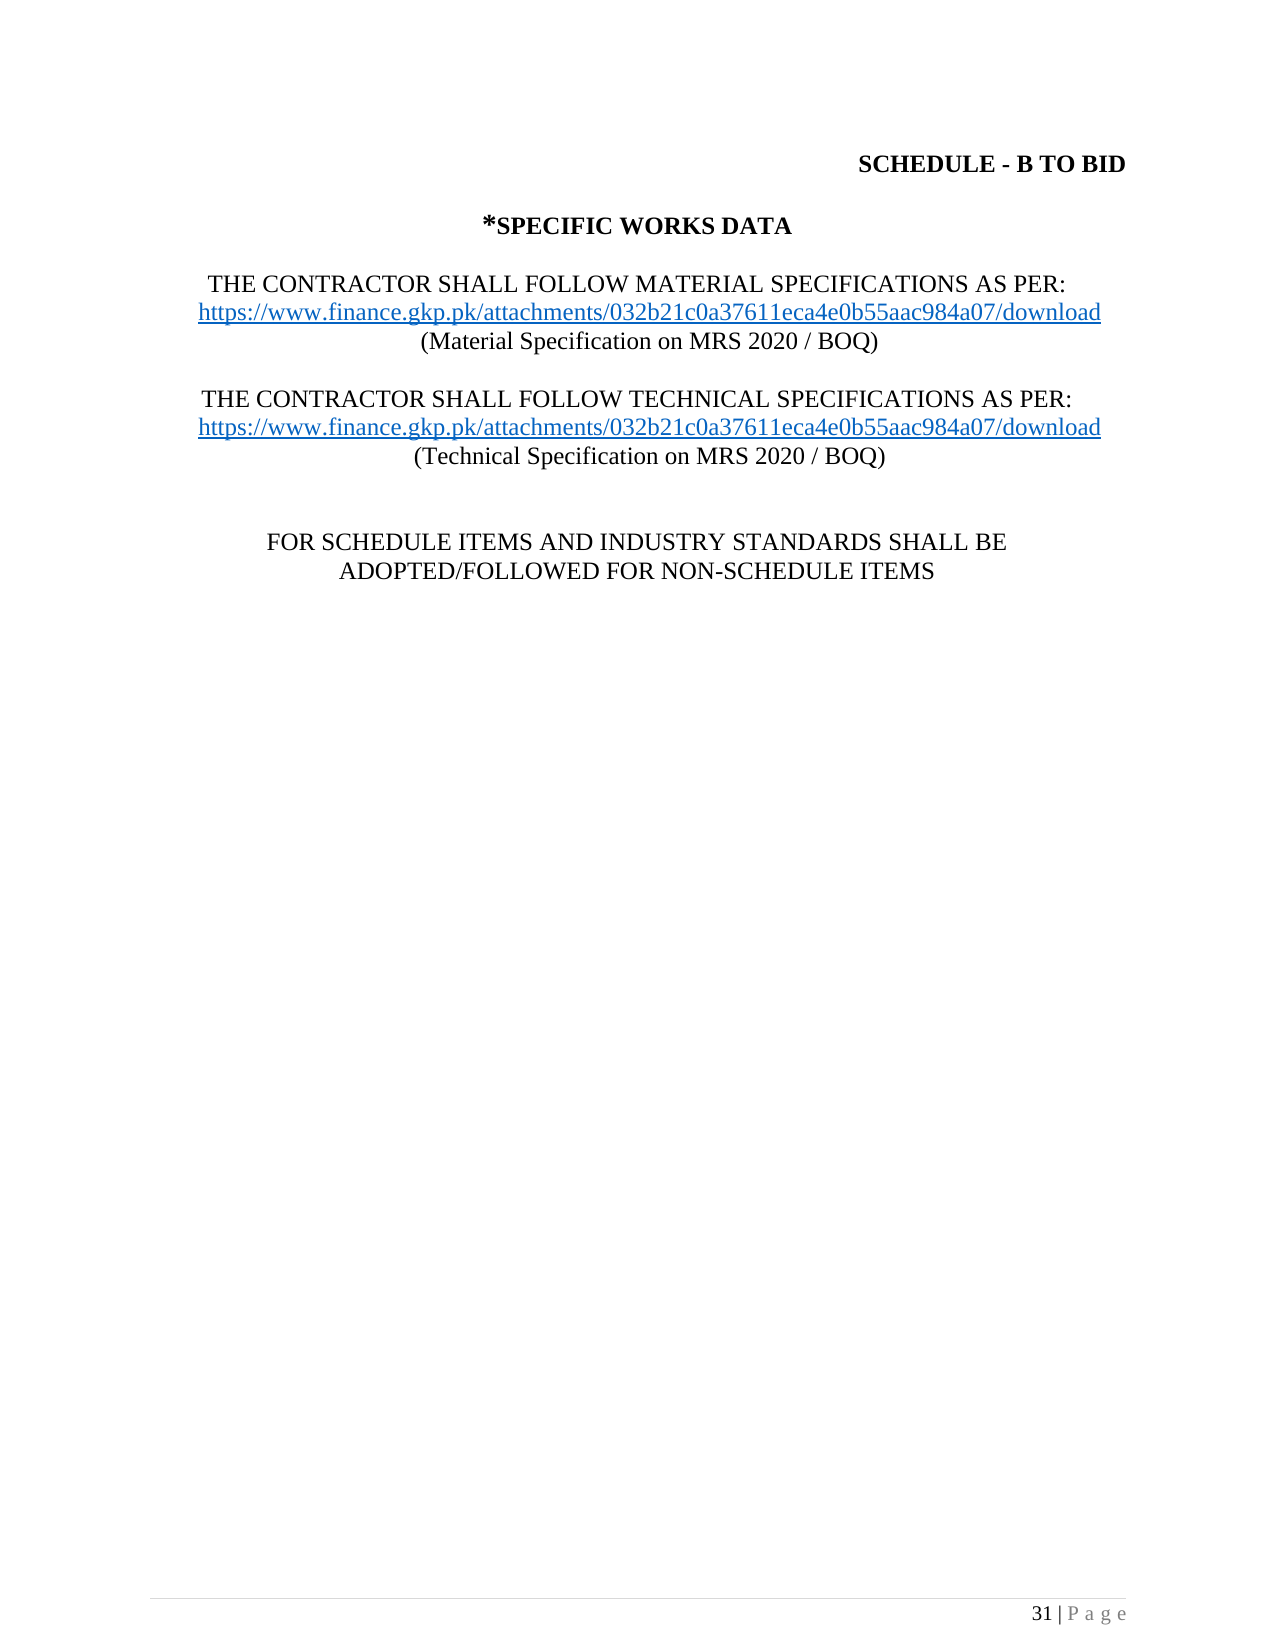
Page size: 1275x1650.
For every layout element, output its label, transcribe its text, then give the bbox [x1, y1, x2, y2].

text https://www.finance.gkp.pk/attachments/032b21c0a37611eca4e0b55aac984a07/download (Material Specification on MRS 2020 / BOQ) [173, 297, 1126, 355]
text THE CONTRACTOR SHALL FOLLOW MATERIAL SPECIFICATIONS AS PER: [150, 269, 1124, 297]
text *SPECIFIC WORKS DATA [150, 207, 1124, 241]
text SCHEDULE - B TO BID [150, 149, 1126, 178]
text THE CONTRACTOR SHALL FOLLOW TECHNICAL SPECIFICATIONS AS PER: [150, 384, 1124, 412]
text FOR SCHEDULE ITEMS AND INDUSTRY STANDARDS SHALL BE ADOPTED/FOLLOWED FOR NON-SCHEDULE ITEMS [150, 527, 1124, 585]
text https://www.finance.gkp.pk/attachments/032b21c0a37611eca4e0b55aac984a07/download (Technical Specification on MRS 2020 / BOQ) [173, 412, 1126, 470]
